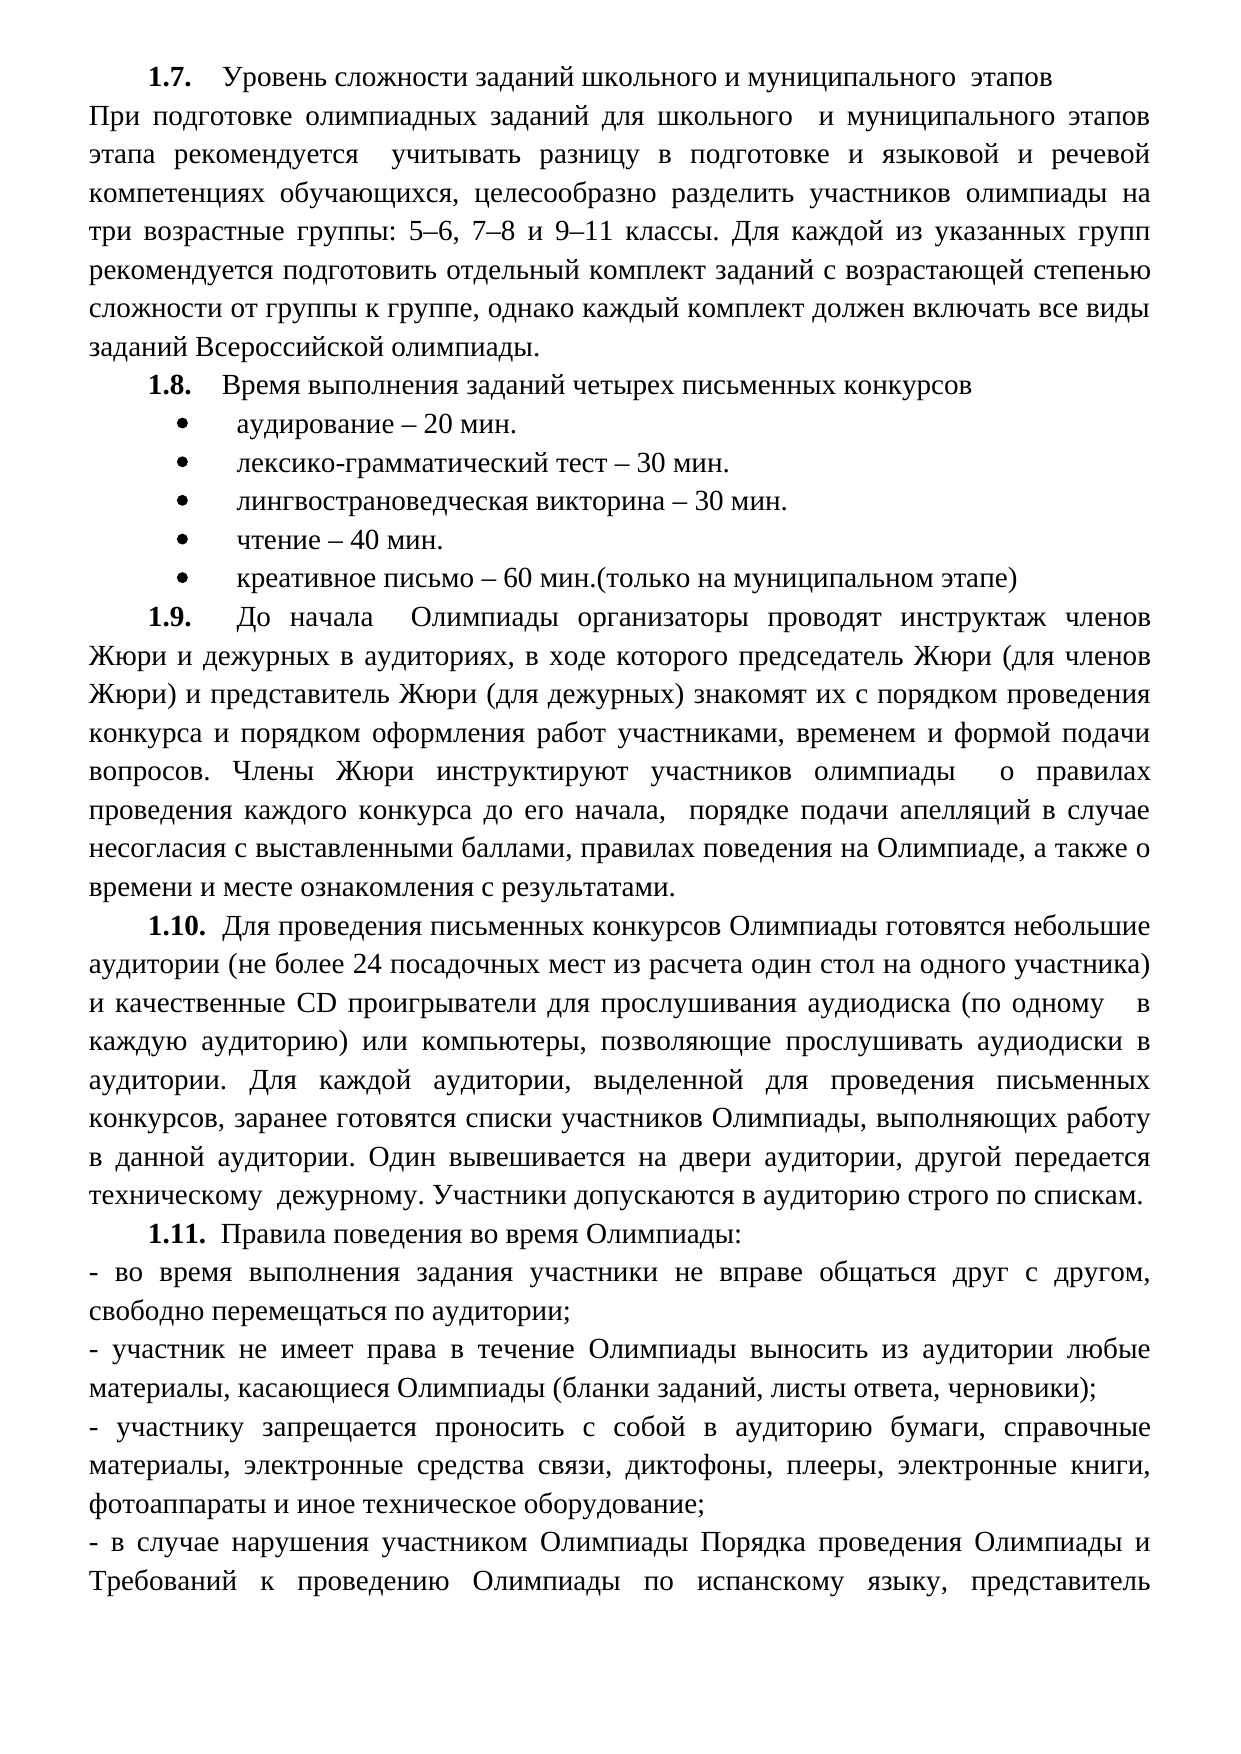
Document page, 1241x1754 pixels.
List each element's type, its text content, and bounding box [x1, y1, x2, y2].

text 1.11. Правила поведения во время Олимпиады: [148, 1216, 1152, 1249]
text - участнику запрещается проносить с собой в аудиторию бумаги, справочные материалы, электронные средства связи, диктофоны, плееры, электронные книги, фотоаппараты и иное техническое оборудование; [89, 1409, 1152, 1519]
list Уровень сложности заданий школьного и муниципального этапов [148, 59, 1152, 93]
list лексико-грамматический тест – 30 мин. [177, 445, 1152, 478]
text При подготовке олимпиадных заданий для школьного и муниципального этапов этапа рекомендуется учитывать разницу в подготовке и языковой и речевой компетенциях обучающихся, целесообразно разделить участников олимпиады на три возрастные группы: 5–6, 7–8 и 9–11 классы. Для каждой из указанных групп рекомендуется подготовить отдельный комплект заданий с возрастающей степенью сложности от группы к группе, однако каждый комплект должен включать все виды заданий Всероссийской олимпиады. [89, 98, 1152, 362]
text - во время выполнения задания участники не вправе общаться друг с другом, свободно перемещаться по аудитории; [89, 1254, 1152, 1327]
list креативное письмо – 60 мин.(только на муниципальном этапе) [177, 561, 1152, 594]
text 1.10. Для проведения письменных конкурсов Олимпиады готовятся небольшие аудитории (не более 24 посадочных мест из расчета один стол на одного участника) и качественные CD проигрыватели для прослушивания аудиодиска (по одному в каждую аудиторию) или компьютеры, позволяющие прослушивать аудиодиски в аудитории. Для каждой аудитории, выделенной для проведения письменных конкурсов, заранее готовятся списки участников Олимпиады, выполняющих работу в данной аудитории. Один вывешивается на двери аудитории, другой передается техническому дежурному. Участники допускаются в аудиторию строго по спискам. [89, 908, 1152, 1211]
list До начала Олимпиады организаторы проводят инструктаж членов Жюри и дежурных в аудиториях, в ходе которого председатель Жюри (для членов Жюри) и представитель Жюри (для дежурных) знакомят их с порядком проведения конкурса и порядком оформления работ участниками, временем и формой подачи вопросов. Члены Жюри инструктируют участников олимпиады о правилах проведения каждого конкурса до его начала, порядке подачи апелляций в случае несогласия с выставленными баллами, правилах поведения на Олимпиаде, а также о времени и месте ознакомления с результатами. [89, 599, 1152, 903]
list Время выполнения заданий четырех письменных конкурсов [148, 367, 1152, 401]
list лингвострановедческая викторина – 30 мин. [177, 483, 1152, 517]
text - участник не имеет права в течение Олимпиады выносить из аудитории любые материалы, касающиеся Олимпиады (бланки заданий, листы ответа, черновики); [89, 1332, 1152, 1404]
list аудирование – 20 мин. [177, 406, 1152, 440]
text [89, 1524, 1152, 1596]
list чтение – 40 мин. [177, 522, 1152, 556]
